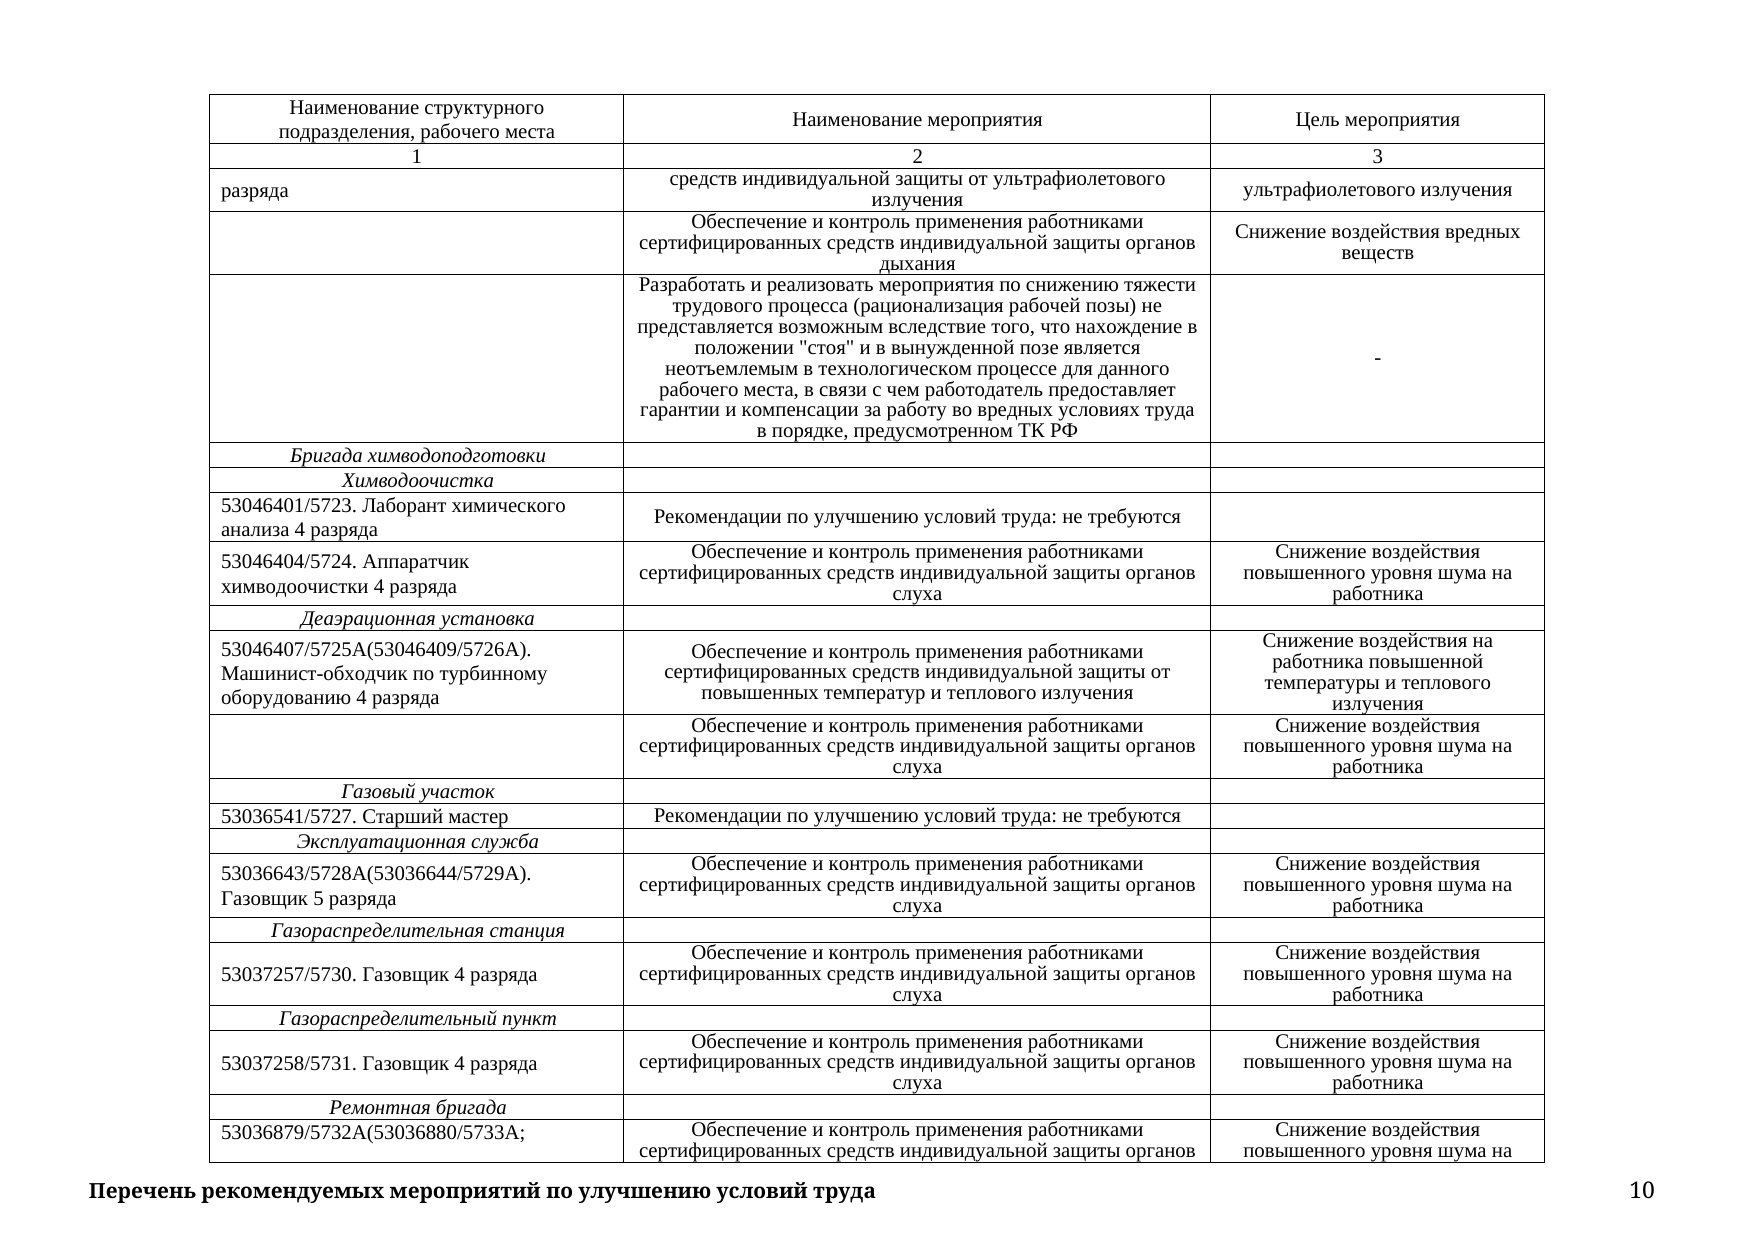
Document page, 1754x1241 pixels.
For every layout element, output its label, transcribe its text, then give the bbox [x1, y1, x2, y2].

table_cell Ремонтная бригада [210, 1095, 623, 1119]
table_cell - [1211, 275, 1544, 442]
table_cell [624, 468, 1210, 492]
table_cell Рекомендации по улучшению условий труда: не требуются [624, 493, 1210, 541]
table_cell [624, 829, 1210, 853]
table_cell Снижение воздействия повышенного уровня шума на работника [1211, 854, 1544, 917]
table_cell Деаэрационная установка [210, 606, 623, 630]
table_cell Обеспечение и контроль применения работниками сертифицированных средств индивидуальной защиты органов дыхания [624, 212, 1210, 274]
table_cell [210, 275, 623, 442]
table_cell Газораспределительный пункт [210, 1006, 623, 1030]
table_cell Снижение воздействия повышенного уровня шума на работника [1211, 715, 1544, 778]
table_cell Бригада химводоподготовки [210, 443, 623, 467]
table_header Наименование мероприятия [624, 95, 1210, 143]
table_cell [624, 606, 1210, 630]
table_cell Снижение воздействия повышенного уровня шума на работника [1211, 943, 1544, 1005]
table_cell Снижение воздействия повышенного уровня шума на работника [1211, 1031, 1544, 1094]
table_cell Газовый участок [210, 779, 623, 803]
table_cell Обеспечение и контроль применения работниками сертифицированных средств индивидуальной защиты органов слуха [624, 542, 1210, 605]
table_cell Обеспечение и контроль применения работниками сертифицированных средств индивидуальной защиты органов слуха [624, 943, 1210, 1005]
table_cell Эксплуатационная служба [210, 829, 623, 853]
table_cell Химводоочистка [210, 468, 623, 492]
table_cell [624, 443, 1210, 467]
table_cell [1211, 443, 1544, 467]
table_cell Обеспечение и контроль применения работниками сертифицированных средств индивидуальной защиты от повышенных температур и теплового излучения [624, 631, 1210, 714]
table_cell Снижение воздействия вредных веществ [1211, 212, 1544, 274]
table_cell [624, 1006, 1210, 1030]
table_cell [1211, 1095, 1544, 1119]
table_cell 53046407/5725А(53046409/5726А). Машинист-обходчик по турбинному оборудованию 4 разряда [210, 631, 623, 714]
table_cell [1211, 918, 1544, 942]
table_cell 2 [624, 144, 1210, 168]
table_cell Снижение воздействия на работника повышенной температуры и теплового излучения [1211, 631, 1544, 714]
table_cell 53046404/5724. Аппаратчик химводоочистки 4 разряда [210, 542, 623, 605]
table_cell [210, 715, 623, 778]
table_cell [1211, 829, 1544, 853]
table_cell [1211, 493, 1544, 541]
table_cell Обеспечение и контроль применения работниками сертифицированных средств индивидуальной защиты органов слуха [624, 1031, 1210, 1094]
table_cell 53037258/5731. Газовщик 4 разряда [210, 1031, 623, 1094]
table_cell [1211, 169, 1544, 211]
table_cell 53036541/5727. Старший мастер [210, 804, 623, 828]
table_cell 53037257/5730. Газовщик 4 разряда [210, 943, 623, 1005]
table_cell [1211, 606, 1544, 630]
table_cell Рекомендации по улучшению условий труда: не требуются [624, 804, 1210, 828]
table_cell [624, 169, 1210, 211]
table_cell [210, 1120, 623, 1162]
table_header Цель мероприятия [1211, 95, 1544, 143]
table_header Наименование структурного подразделения, рабочего места [210, 95, 623, 143]
table_cell [1211, 1006, 1544, 1030]
table_cell 53036643/5728А(53036644/5729А). Газовщик 5 разряда [210, 854, 623, 917]
table_cell [1211, 468, 1544, 492]
table_cell [1211, 804, 1544, 828]
table_cell Обеспечение и контроль применения работниками сертифицированных средств индивидуальной защиты органов слуха [624, 715, 1210, 778]
table_cell 53046401/5723. Лаборант химического анализа 4 разряда [210, 493, 623, 541]
table_cell [210, 212, 623, 274]
table_cell 3 [1211, 144, 1544, 168]
table_cell Снижение воздействия повышенного уровня шума на работника [1211, 542, 1544, 605]
table_cell [624, 1095, 1210, 1119]
table_cell 1 [210, 144, 623, 168]
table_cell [1211, 1120, 1544, 1162]
table_cell Обеспечение и контроль применения работниками сертифицированных средств индивидуальной защиты органов слуха [624, 854, 1210, 917]
table_cell [1211, 779, 1544, 803]
table_cell [624, 779, 1210, 803]
table_cell Газораспределительная станция [210, 918, 623, 942]
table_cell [210, 169, 623, 211]
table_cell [624, 1120, 1210, 1162]
table_cell [624, 918, 1210, 942]
